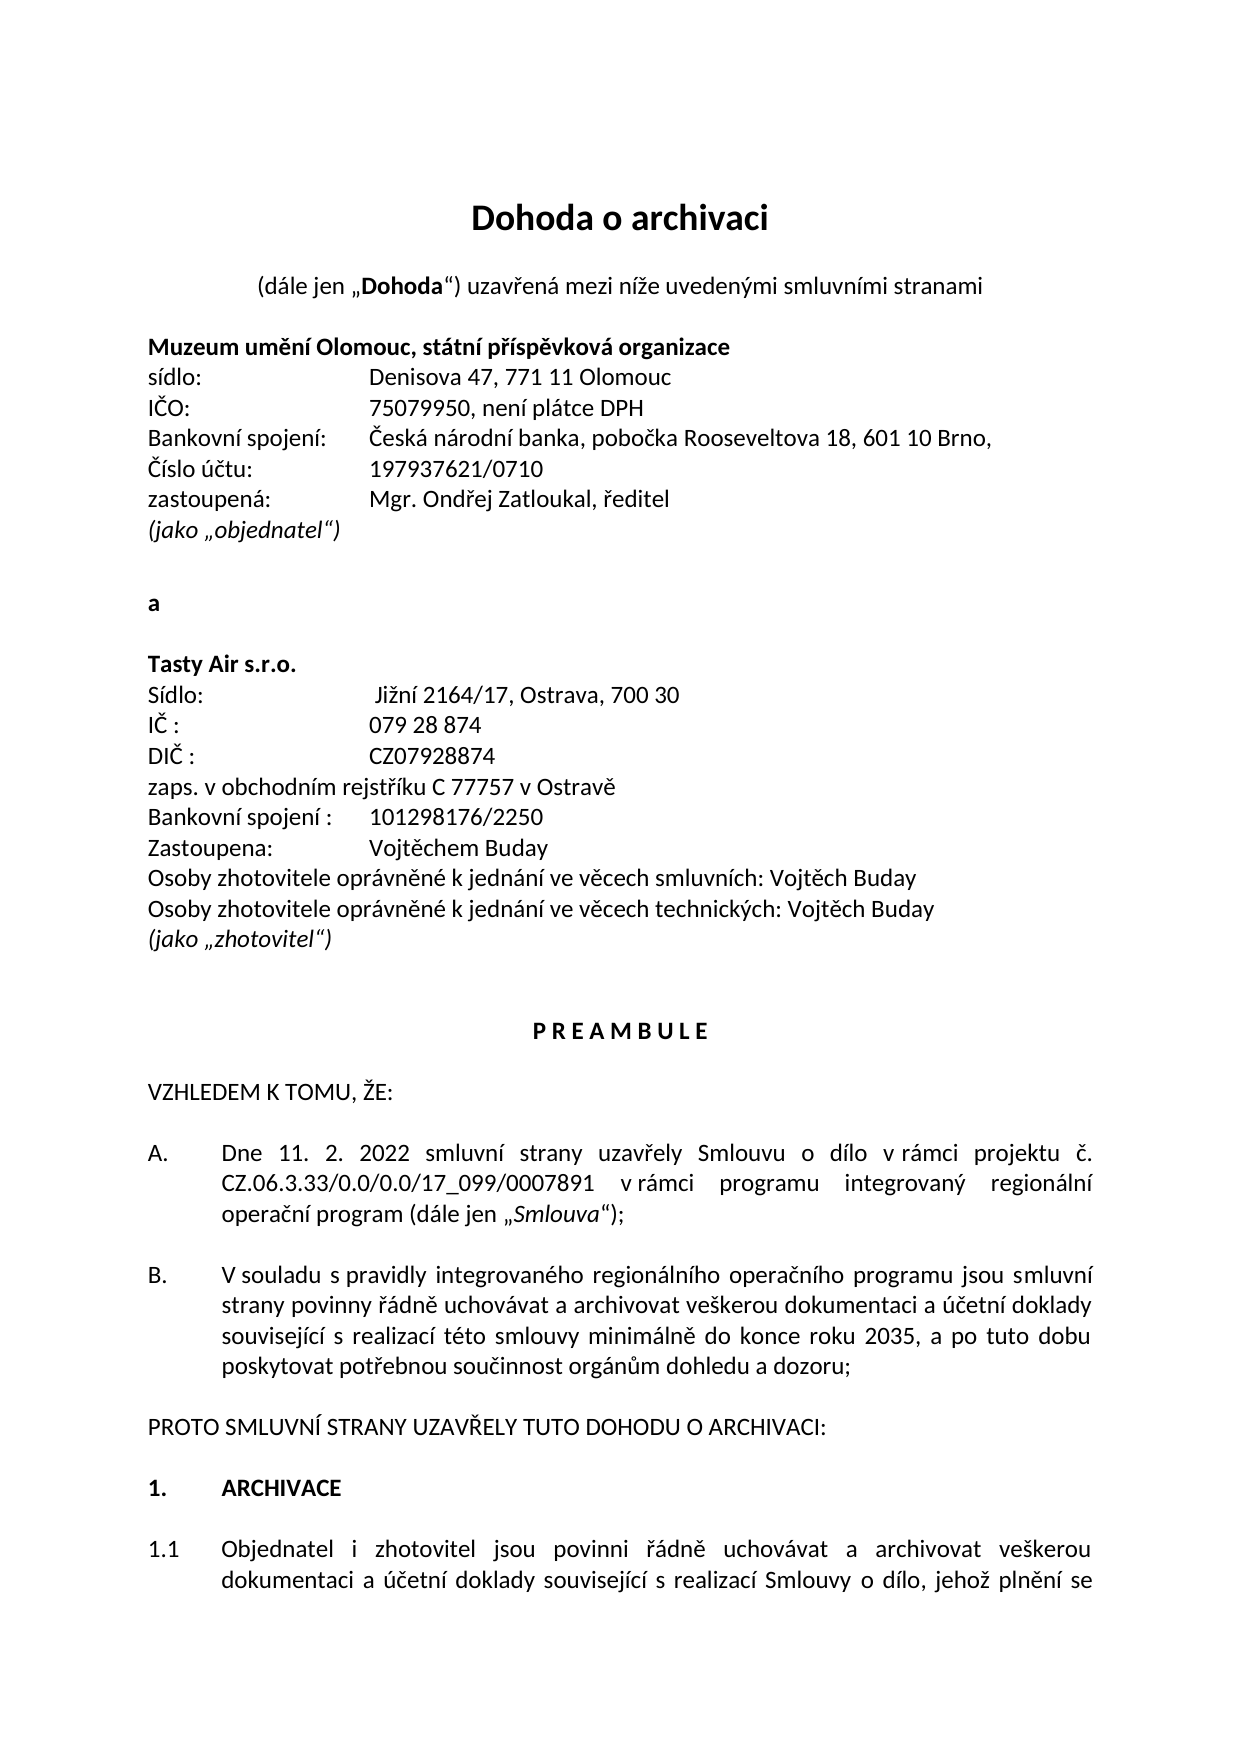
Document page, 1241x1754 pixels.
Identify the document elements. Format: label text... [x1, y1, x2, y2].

text (dále jen „Dohoda“) uzavřená mezi níže uvedenými smluvními stranami [148, 270, 1093, 300]
text B. V souladu s pravidly integrovaného regionálního operačního programu jsou smluvní strany povinny řádně uchovávat a archivovat veškerou dokumentaci a účetní doklady související s realizací této smlouvy minimálně do konce roku 2035, a po tuto dobu poskytovat potřebnou součinnost orgánům dohledu a dozoru; [148, 1259, 1093, 1381]
text 1. ARCHIVACE [148, 1473, 1093, 1503]
text Číslo účtu: 197937621/0710 [148, 453, 1093, 483]
text zastoupená: Mgr. Ondřej Zatloukal, ředitel [148, 483, 1093, 514]
text IČ : 079 28 874 [148, 709, 1093, 740]
text a [148, 587, 1093, 618]
text IČO: 75079950, není plátce DPH [148, 392, 1093, 422]
text Bankovní spojení : 101298176/2250 [148, 801, 1093, 832]
text P R E A M B U L E [148, 1015, 1093, 1045]
text Osoby zhotovitele oprávněné k jednání ve věcech smluvních: Vojtěch Buday [148, 862, 1093, 893]
text zaps. v obchodním rejstříku C 77757 v Ostravě [148, 771, 1093, 801]
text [148, 1534, 1093, 1595]
text Zastoupena: Vojtěchem Buday [148, 832, 1093, 862]
text PROTO SMLUVNÍ STRANY UZAVŘELY TUTO DOHODU O ARCHIVACI: [148, 1412, 1093, 1442]
text Tasty Air s.r.o. [148, 648, 1093, 679]
text Osoby zhotovitele oprávněné k jednání ve věcech technických: Vojtěch Buday [148, 893, 1093, 923]
text Bankovní spojení: Česká národní banka, pobočka Rooseveltova 18, 601 10 Brno, [148, 422, 1093, 453]
text Muzeum umění Olomouc, státní příspěvková organizace [148, 331, 1093, 361]
text VZHLEDEM K TOMU, ŽE: [148, 1076, 1093, 1106]
text A. Dne 11. 2. 2022 smluvní strany uzavřely Smlouvu o dílo v rámci projektu č. CZ.06.3.33/0.0/0.0/17_099/0007891 v rámci programu integrovaný regionální operační program (dále jen „Smlouva“); [148, 1137, 1093, 1228]
text (jako „objednatel“) [148, 514, 1093, 544]
text (jako „zhotovitel“) [148, 923, 1093, 954]
text Sídlo: Jižní 2164/17, Ostrava, 700 30 [148, 679, 1093, 709]
text DIČ : CZ07928874 [148, 740, 1093, 771]
text Dohoda o archivaci [148, 193, 1093, 239]
text sídlo: Denisova 47, 771 11 Olomouc [148, 361, 1093, 392]
